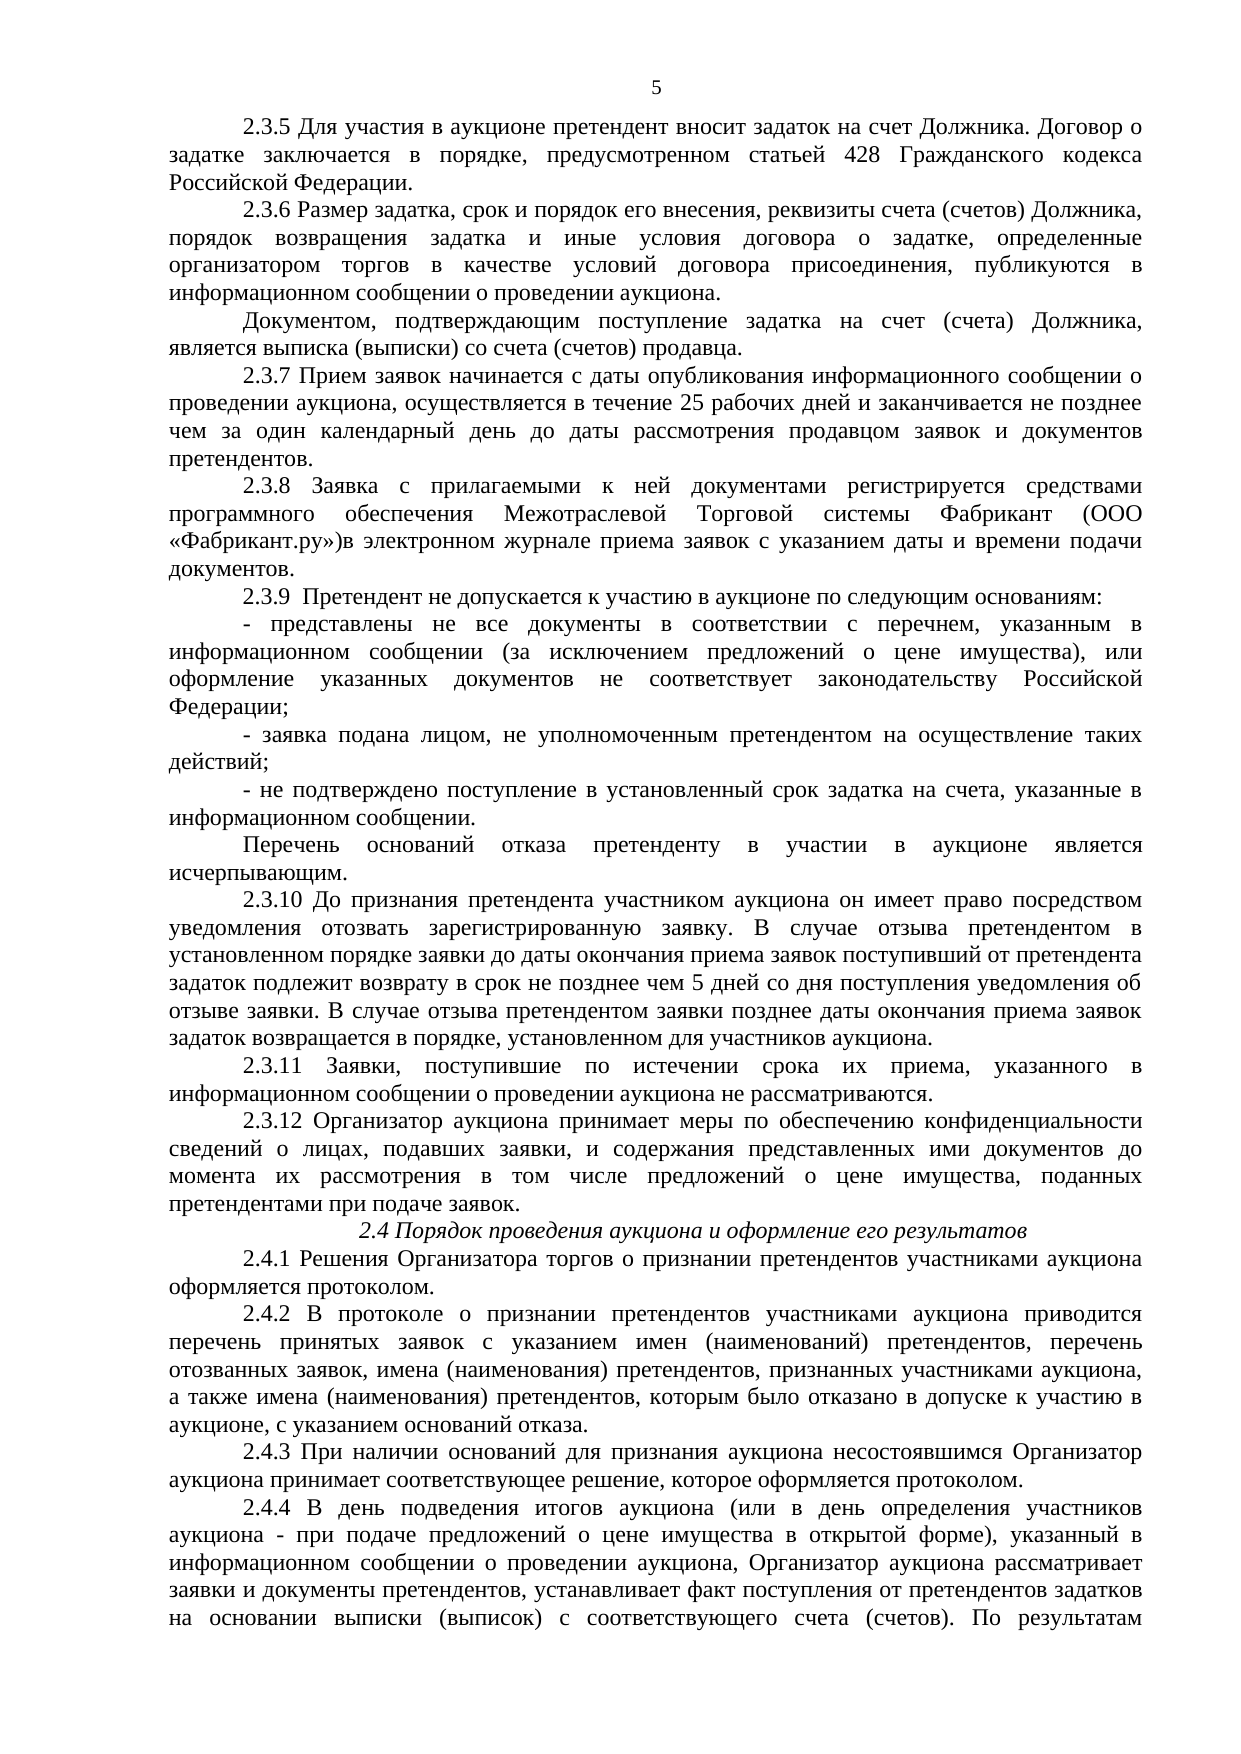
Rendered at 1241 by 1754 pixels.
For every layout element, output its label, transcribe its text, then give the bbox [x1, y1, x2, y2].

text 2.3.8 Заявка с прилагаемыми к ней документами регистрируется средствами программного обеспечения Межотраслевой Торговой системы Фабрикант (ООО «Фабрикант.ру»)в электронном журнале приема заявок с указанием даты и времени подачи документов. [169, 471, 1144, 582]
text 2.4.2 В протоколе о признании претендентов участниками аукциона приводится перечень принятых заявок с указанием имен (наименований) претендентов, перечень отозванных заявок, имена (наименования) претендентов, признанных участниками аукциона, а также имена (наименования) претендентов, которым было отказано в допуске к участию в аукционе, с указанием оснований отказа. [169, 1299, 1144, 1437]
text 2.3.6 Размер задатка, срок и порядок его внесения, реквизиты счета (счетов) Должника, порядок возвращения задатка и иные условия договора о задатке, определенные организатором торгов в качестве условий договора присоединения, публикуются в информационном сообщении о проведении аукциона. [169, 195, 1144, 306]
text 2.4 Порядок проведения аукциона и оформление его результатов [169, 1217, 1144, 1244]
text 2.3.5 Для участия в аукционе претендент вносит задаток на счет Должника. Договор о задатке заключается в порядке, предусмотренном статьей 428 Гражданского кодекса Российской Федерации. [169, 112, 1144, 195]
text - заявка подана лицом, не уполномоченным претендентом на осуществление таких действий; [169, 720, 1144, 775]
text 2.3.11 Заявки, поступившие по истечении срока их приема, указанного в информационном сообщении о проведении аукциона не рассматриваются. [169, 1051, 1144, 1106]
text - представлены не все документы в соответствии с перечнем, указанным в информационном сообщении (за исключением предложений о цене имущества), или оформление указанных документов не соответствует законодательству Российской Федерации; [169, 609, 1144, 720]
text 2.3.7 Прием заявок начинается с даты опубликования информационного сообщении о проведении аукциона, осуществляется в течение 25 рабочих дней и заканчивается не позднее чем за один календарный день до даты рассмотрения продавцом заявок и документов претендентов. [169, 361, 1144, 471]
text 2.3.12 Организатор аукциона принимает меры по обеспечению конфиденциальности сведений о лицах, подавших заявки, и содержания представленных ими документов до момента их рассмотрения в том числе предложений о цене имущества, поданных претендентами при подаче заявок. [169, 1106, 1144, 1217]
text 2.3.10 До признания претендента участником аукциона он имеет право посредством уведомления отозвать зарегистрированную заявку. В случае отзыва претендентом в установленном порядке заявки до даты окончания приема заявок поступивший от претендента задаток подлежит возврату в срок не позднее чем 5 дней со дня поступления уведомления об отзыве заявки. В случае отзыва претендентом заявки позднее даты окончания приема заявок задаток возвращается в порядке, установленном для участников аукциона. [169, 885, 1144, 1051]
text Перечень оснований отказа претенденту в участии в аукционе является исчерпывающим. [169, 830, 1144, 885]
text Документом, подтверждающим поступление задатка на счет (счета) Должника, является выписка (выписки) со счета (счетов) продавца. [169, 306, 1144, 361]
text - не подтверждено поступление в установленный срок задатка на счета, указанные в информационном сообщении. [169, 775, 1144, 830]
text 2.4.3 При наличии оснований для признания аукциона несостоявшимся Организатор аукциона принимает соответствующее решение, которое оформляется протоколом. [169, 1437, 1144, 1493]
text 2.4.1 Решения Организатора торгов о признании претендентов участниками аукциона оформляется протоколом. [169, 1244, 1144, 1299]
text 2.3.9 Претендент не допускается к участию в аукционе по следующим основаниям: [242, 582, 1144, 609]
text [169, 1493, 1144, 1631]
